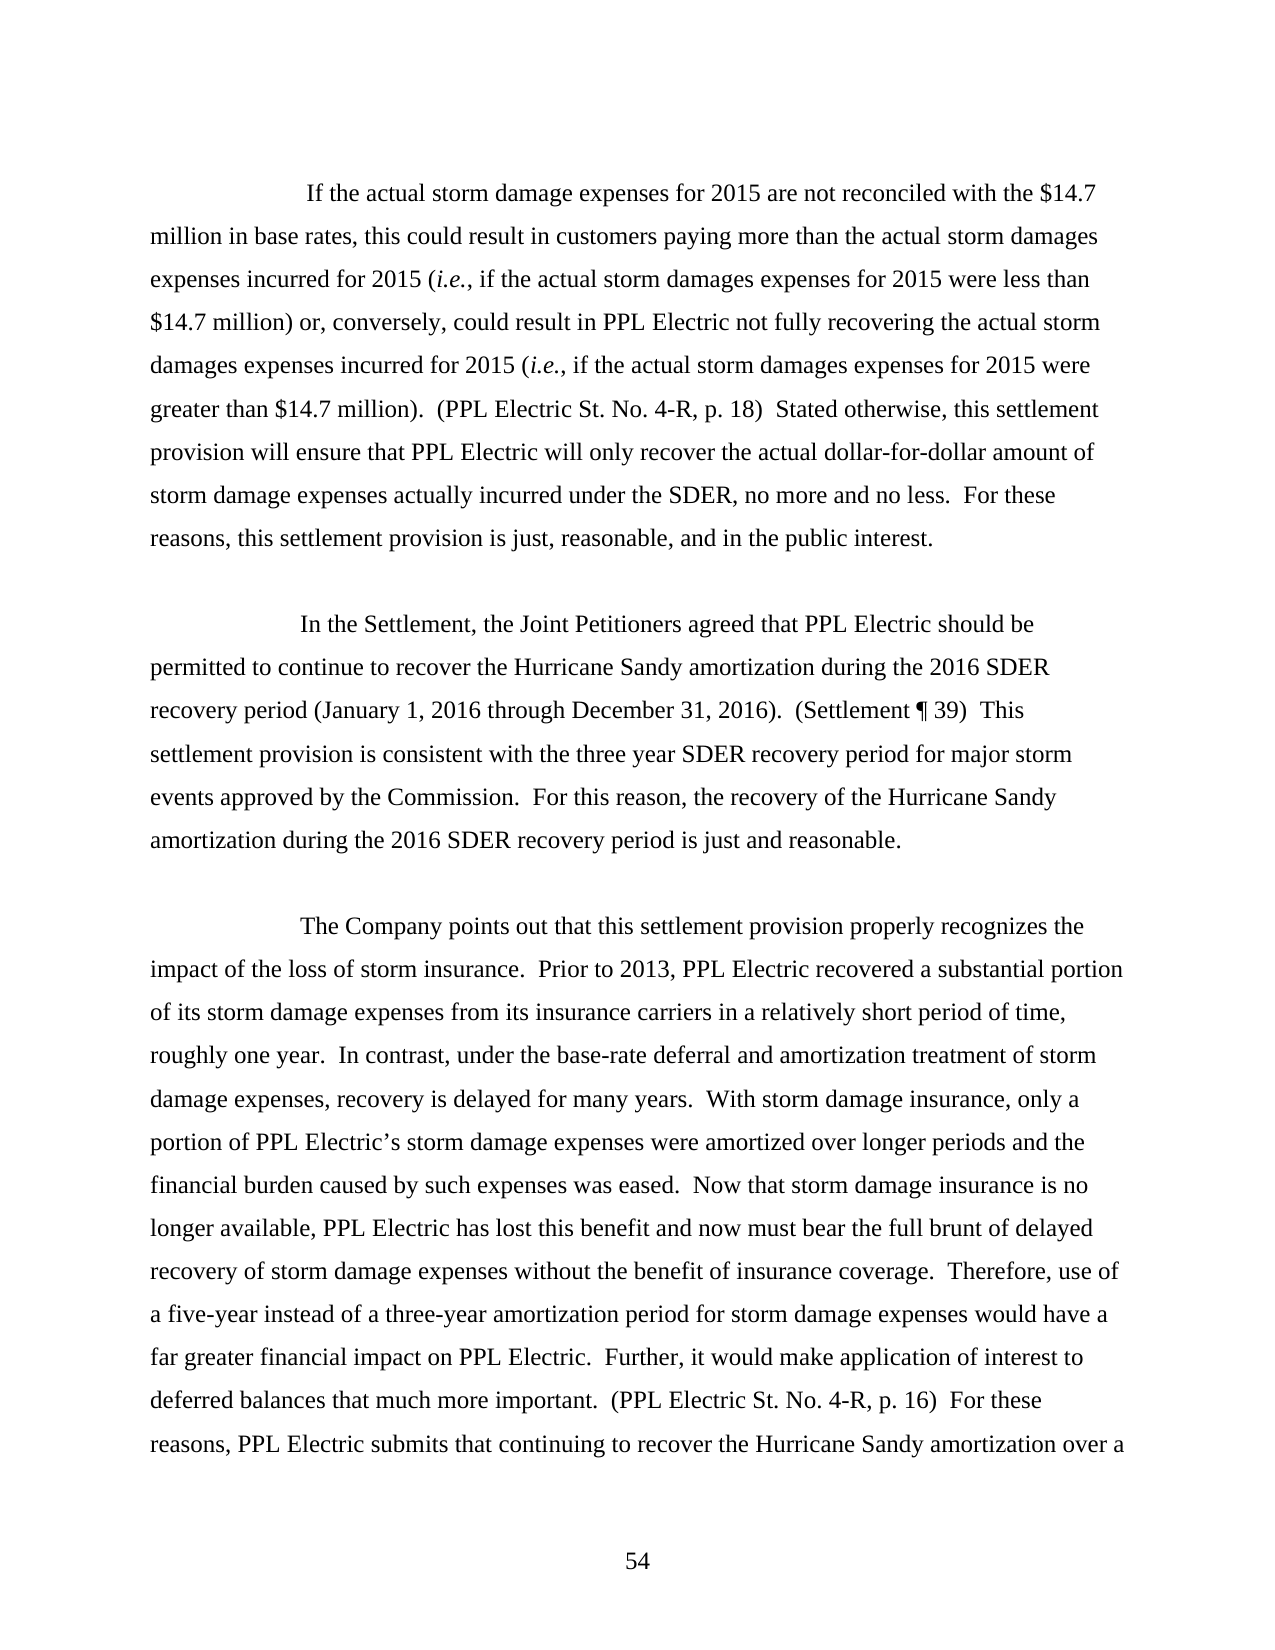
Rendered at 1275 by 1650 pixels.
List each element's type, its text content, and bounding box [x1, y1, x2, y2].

text In the Settlement, the Joint Petitioners agreed that PPL Electric should be permitted to continue to recover the Hurricane Sandy amortization during the 2016 SDER recovery period (January 1, 2016 through December 31, 2016). (Settlement ¶ 39) This settlement provision is consistent with the three year SDER recovery period for major storm events approved by the Commission. For this reason, the recovery of the Hurricane Sandy amortization during the 2016 SDER recovery period is just and reasonable. [150, 609, 1125, 854]
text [150, 911, 1125, 1457]
text If the actual storm damage expenses for 2015 are not reconciled with the $14.7 million in base rates, this could result in customers paying more than the actual storm damages expenses incurred for 2015 (i.e., if the actual storm damages expenses for 2015 were less than $14.7 million) or, conversely, could result in PPL Electric not fully recovering the actual storm damages expenses incurred for 2015 (i.e., if the actual storm damages expenses for 2015 were greater than $14.7 million). (PPL Electric St. No. 4-R, p. 18) Stated otherwise, this settlement provision will ensure that PPL Electric will only recover the actual dollar-for-dollar amount of storm damage expenses actually incurred under the SDER, no more and no less. For these reasons, this settlement provision is just, reasonable, and in the public interest. [150, 178, 1125, 552]
